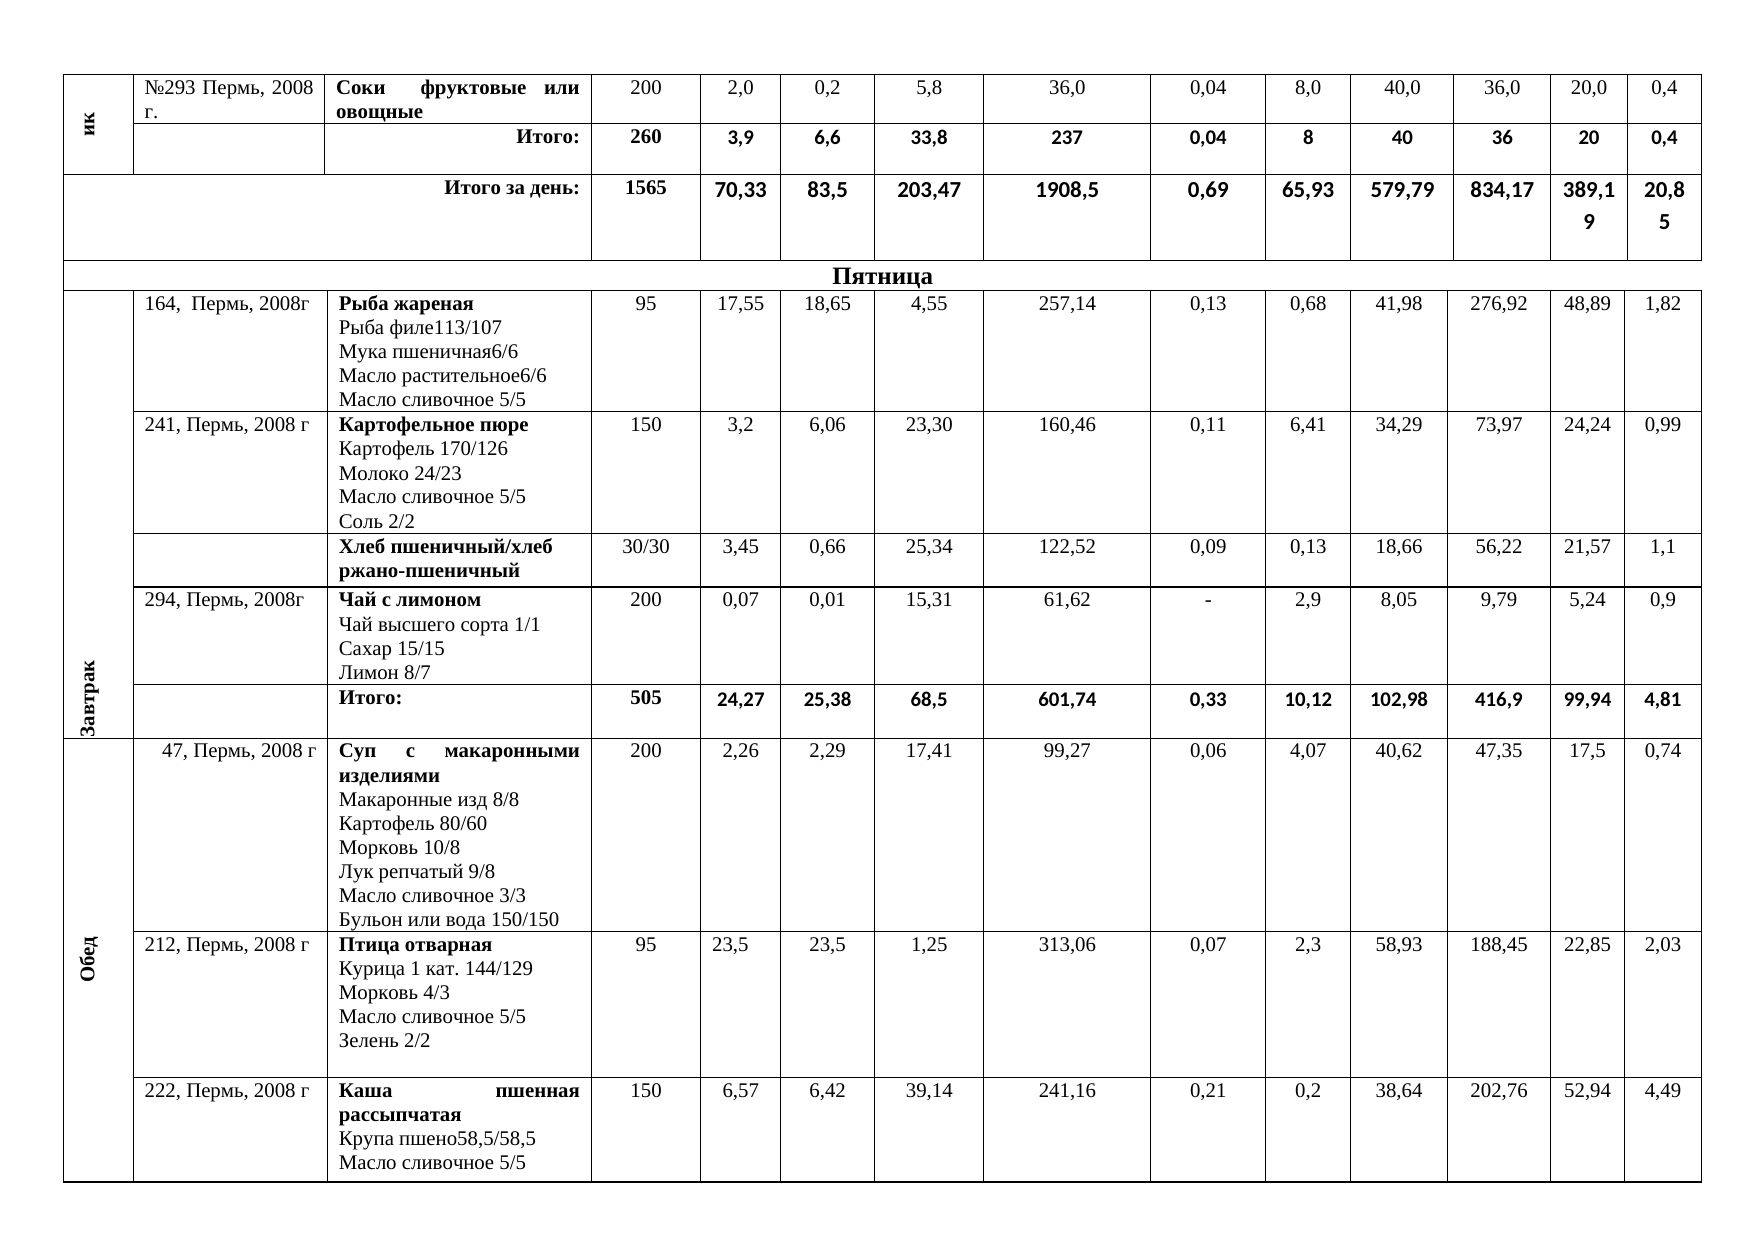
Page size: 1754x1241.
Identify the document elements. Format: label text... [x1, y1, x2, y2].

table_cell Картофельное пюре Картофель 170/126 Молоко 24/23 Масло сливочное 5/5 Соль 2/2 [328, 412, 591, 533]
table_cell 0,13 [1266, 534, 1350, 586]
table_cell 30/30 [592, 534, 700, 586]
table_cell 200 [592, 588, 700, 684]
table_cell 2,03 [1625, 932, 1701, 1077]
table_cell 834,17 [1454, 175, 1550, 260]
table_cell 2,3 [1266, 932, 1350, 1077]
table_cell 23,30 [875, 412, 983, 533]
table_cell 0,04 [1151, 75, 1265, 123]
table_cell 416,9 [1448, 685, 1550, 737]
table_cell 40 [1351, 124, 1453, 174]
table_cell 313,06 [984, 932, 1150, 1077]
table_cell 22,85 [1551, 932, 1624, 1077]
table_cell 0,07 [1151, 932, 1265, 1077]
table_cell Итого за день: [64, 175, 591, 260]
table_cell 1565 [592, 175, 700, 260]
table_cell 0,01 [781, 588, 874, 684]
table_cell Чай с лимоном Чай высшего сорта 1/1 Сахар 15/15 Лимон 8/7 [328, 588, 591, 684]
table_cell 65,93 [1266, 175, 1350, 260]
table_cell 257,14 [984, 291, 1150, 411]
table_cell 20,0 [1551, 75, 1627, 123]
table_cell 150 [592, 1078, 700, 1181]
table_cell [134, 685, 327, 737]
table_cell 34,29 [1351, 412, 1447, 533]
table_cell 0,21 [1151, 1078, 1265, 1181]
table_cell 1,82 [1625, 291, 1701, 411]
table_cell Обед [64, 739, 133, 1181]
table_cell 18,66 [1351, 534, 1447, 586]
table_cell 4,55 [875, 291, 983, 411]
table_cell 0,06 [1151, 739, 1265, 931]
table_cell 102,98 [1351, 685, 1447, 737]
table_cell 200 [592, 739, 700, 931]
table_cell 6,57 [701, 1078, 780, 1181]
table_cell 36 [1454, 124, 1550, 174]
table_cell 601,74 [984, 685, 1150, 737]
table_cell 237 [984, 124, 1150, 174]
table_cell 40,62 [1351, 739, 1447, 931]
table_cell 2,29 [781, 739, 874, 931]
table_cell 0,69 [1151, 175, 1265, 260]
table_cell 0,2 [781, 75, 874, 123]
table_cell 0,9 [1625, 588, 1701, 684]
table_cell 15,31 [875, 588, 983, 684]
table_cell Итого: [325, 124, 591, 174]
table_cell 0,09 [1151, 534, 1265, 586]
table_cell Пятница [64, 261, 1701, 290]
table_cell Птица отварная Курица 1 кат. 144/129 Морковь 4/3 Масло сливочное 5/5 Зелень 2/2 [328, 932, 591, 1077]
table_cell 95 [592, 932, 700, 1077]
table_cell 24,24 [1551, 412, 1624, 533]
table_cell 17,41 [875, 739, 983, 931]
table_cell 52,94 [1551, 1078, 1624, 1181]
table_cell Завтрак [64, 291, 133, 737]
table_cell 47,35 [1448, 739, 1550, 931]
table_cell 3,45 [701, 534, 780, 586]
table_cell 5,8 [875, 75, 983, 123]
table_cell [134, 534, 327, 586]
table_cell 241, Пермь, 2008 г [134, 412, 327, 533]
table_cell 3,2 [701, 412, 780, 533]
table_cell 10,12 [1266, 685, 1350, 737]
table_cell 6,42 [781, 1078, 874, 1181]
table_cell 20 [1551, 124, 1627, 174]
table_cell 20,85 [1628, 175, 1701, 260]
table_cell 0,11 [1151, 412, 1265, 533]
table_cell 222, Пермь, 2008 г [134, 1078, 327, 1181]
table_cell 58,93 [1351, 932, 1447, 1077]
table_cell 36,0 [984, 75, 1150, 123]
table_cell 4,81 [1625, 685, 1701, 737]
table_cell 39,14 [875, 1078, 983, 1181]
table_cell 6,6 [781, 124, 874, 174]
table_cell 0,07 [701, 588, 780, 684]
table_cell Хлеб пшеничный/хлеб ржано-пшеничный [328, 534, 591, 586]
table_cell Суп с макаронными изделиями Макаронные изд 8/8 Картофель 80/60 Морковь 10/8 Лук репчатый 9/8 Масло сливочное 3/3 Бульон или вода 150/150 [328, 739, 591, 931]
table_cell 202,76 [1448, 1078, 1550, 1181]
table_cell 160,46 [984, 412, 1150, 533]
table_cell 0,4 [1628, 75, 1701, 123]
table_cell 0,04 [1151, 124, 1265, 174]
table_cell 579,79 [1351, 175, 1453, 260]
table_cell 0,13 [1151, 291, 1265, 411]
table_cell 33,8 [875, 124, 983, 174]
table_cell 0,33 [1151, 685, 1265, 737]
table_cell 276,92 [1448, 291, 1550, 411]
table_cell 389,19 [1551, 175, 1627, 260]
table_cell 3,9 [701, 124, 780, 174]
table_cell [134, 124, 324, 174]
table_cell 40,0 [1351, 75, 1453, 123]
table_cell 260 [592, 124, 700, 174]
table_cell 56,22 [1448, 534, 1550, 586]
table_cell 25,38 [781, 685, 874, 737]
table_cell 23,5 [701, 932, 780, 1077]
table_cell 4,07 [1266, 739, 1350, 931]
table_cell 70,33 [701, 175, 780, 260]
table_cell Соки фруктовые или овощные [325, 75, 591, 123]
table_cell 0,68 [1266, 291, 1350, 411]
table_cell 8 [1266, 124, 1350, 174]
table_cell 61,62 [984, 588, 1150, 684]
table_cell Каша пшенная рассыпчатая Крупа пшено58,5/58,5 Масло сливочное 5/5 [328, 1078, 591, 1181]
table_cell 4,49 [1625, 1078, 1701, 1181]
table_cell 99,27 [984, 739, 1150, 931]
table_cell 23,5 [781, 932, 874, 1077]
table_cell 0,2 [1266, 1078, 1350, 1181]
table_cell 6,41 [1266, 412, 1350, 533]
table_cell 505 [592, 685, 700, 737]
table_cell 150 [592, 412, 700, 533]
table_cell 17,5 [1551, 739, 1624, 931]
table_cell 8,05 [1351, 588, 1447, 684]
table_cell 24,27 [701, 685, 780, 737]
table_cell 164, Пермь, 2008г [134, 291, 327, 411]
table_cell Итого: [328, 685, 591, 737]
table_cell 0,66 [781, 534, 874, 586]
table_cell 47, Пермь, 2008 г [134, 739, 327, 931]
table_cell 73,97 [1448, 412, 1550, 533]
table_cell 95 [592, 291, 700, 411]
table_cell 36,0 [1454, 75, 1550, 123]
table_cell 5,24 [1551, 588, 1624, 684]
table_cell 6,06 [781, 412, 874, 533]
table_cell 99,94 [1551, 685, 1624, 737]
table_cell 0,74 [1625, 739, 1701, 931]
table_cell 18,65 [781, 291, 874, 411]
table_cell 2,26 [701, 739, 780, 931]
table_cell 21,57 [1551, 534, 1624, 586]
table_cell 212, Пермь, 2008 г [134, 932, 327, 1077]
table_cell 41,98 [1351, 291, 1447, 411]
table_cell №293 Пермь, 2008 г. [134, 75, 324, 123]
table_cell 2,9 [1266, 588, 1350, 684]
table_cell 1,25 [875, 932, 983, 1077]
table_cell 83,5 [781, 175, 874, 260]
table_cell 38,64 [1351, 1078, 1447, 1181]
table_cell 203,47 [875, 175, 983, 260]
table_cell 294, Пермь, 2008г [134, 588, 327, 684]
table_cell - [1151, 588, 1265, 684]
table_cell 0,99 [1625, 412, 1701, 533]
table_cell 1,1 [1625, 534, 1701, 586]
table_cell 48,89 [1551, 291, 1624, 411]
table_cell 241,16 [984, 1078, 1150, 1181]
table_cell Рыба жареная Рыба филе113/107 Мука пшеничная6/6 Масло растительное6/6 Масло сливочное 5/5 [328, 291, 591, 411]
table_cell 8,0 [1266, 75, 1350, 123]
table_cell 0,4 [1628, 124, 1701, 174]
table_cell 122,52 [984, 534, 1150, 586]
table_cell 188,45 [1448, 932, 1550, 1077]
table_cell 68,5 [875, 685, 983, 737]
table_cell 1908,5 [984, 175, 1150, 260]
table_cell 17,55 [701, 291, 780, 411]
table_cell Полдник [64, 75, 133, 174]
table_cell 200 [592, 75, 700, 123]
table_cell 25,34 [875, 534, 983, 586]
table_cell 9,79 [1448, 588, 1550, 684]
table_cell 2,0 [701, 75, 780, 123]
